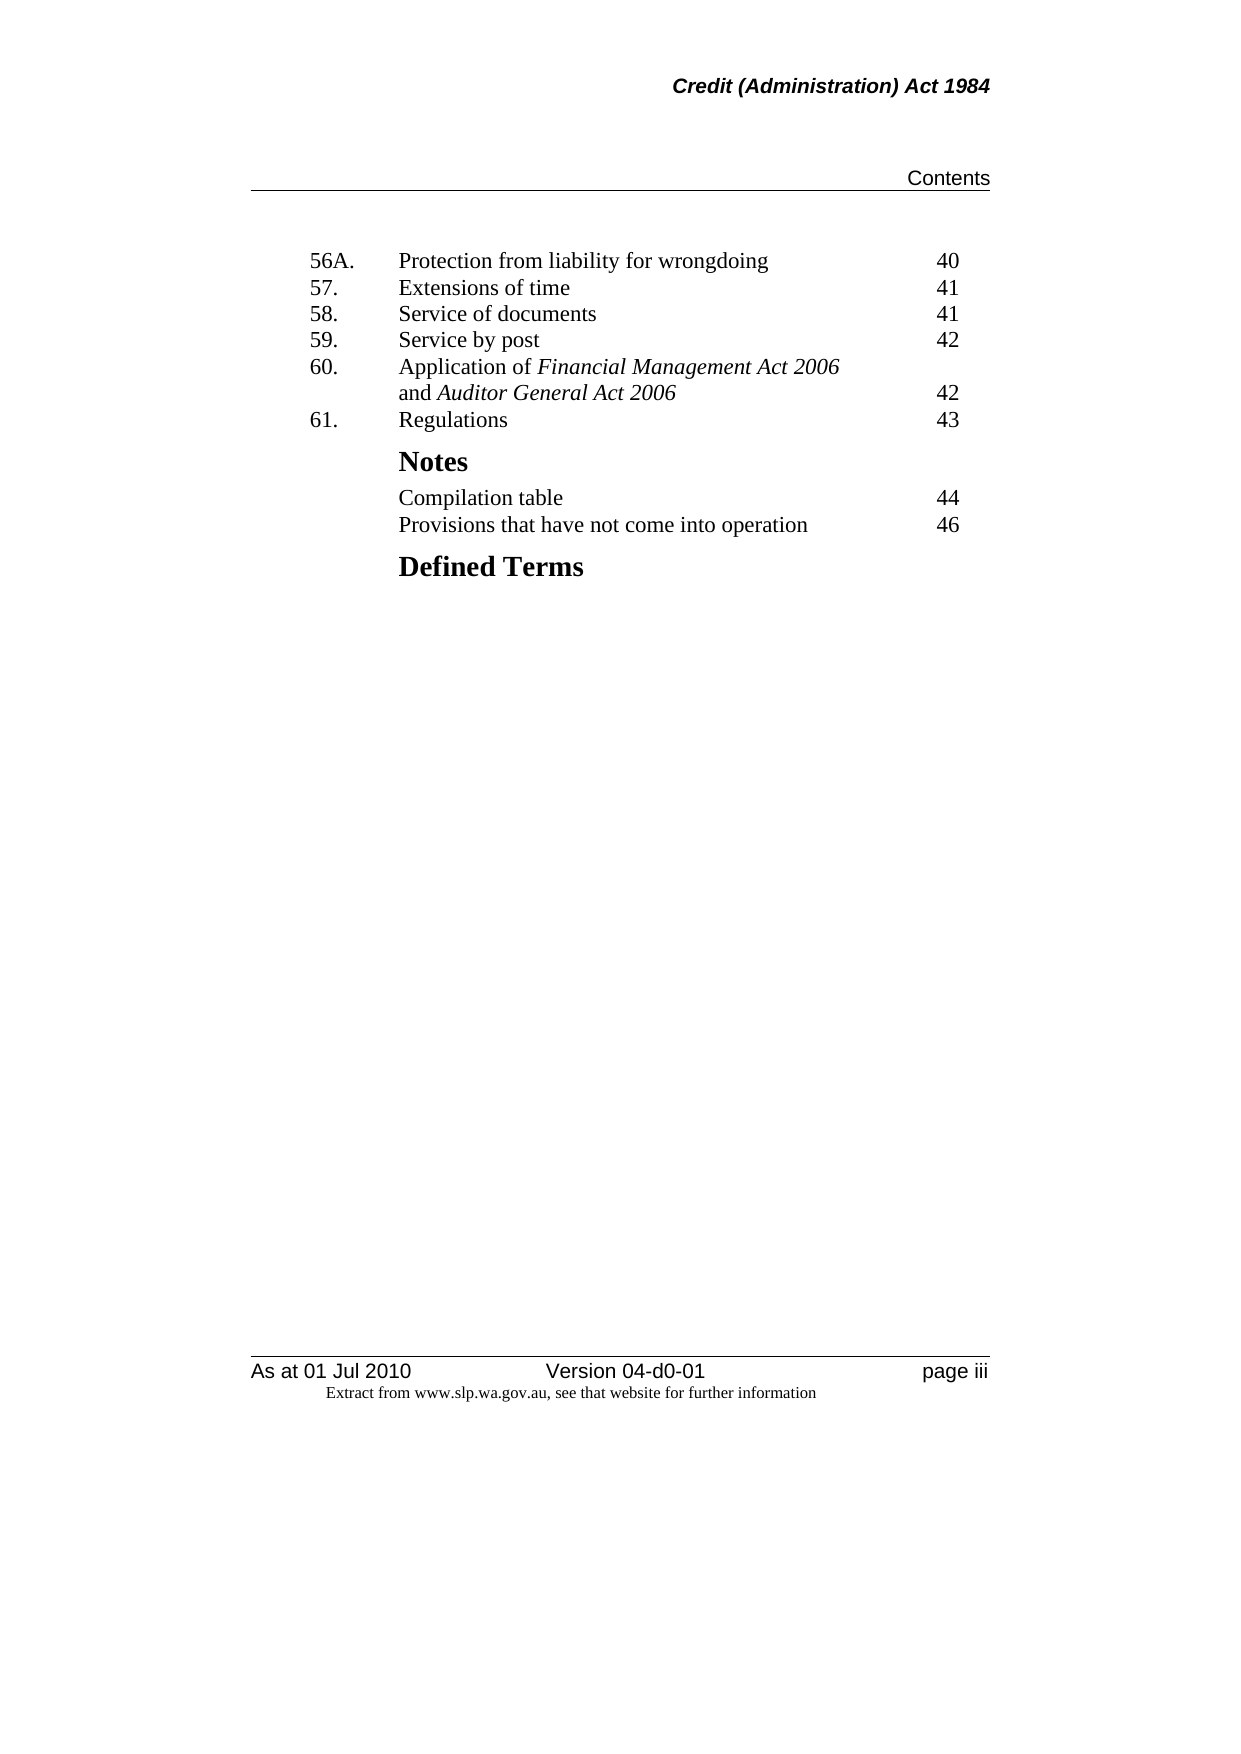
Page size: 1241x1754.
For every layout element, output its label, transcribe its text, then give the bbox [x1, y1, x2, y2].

text Compilation table 44 [309, 484, 872, 511]
text 60. Application of Financial Management Act 2006 and Auditor General Act 2006 42 [309, 353, 872, 406]
text 58. Service of documents 41 [309, 300, 872, 327]
text 57. Extensions of time 41 [309, 274, 872, 300]
text Defined Terms [398, 549, 872, 583]
text Notes [398, 444, 872, 478]
text Provisions that have not come into operation 46 [309, 511, 872, 537]
text 61. Regulations 43 [309, 406, 872, 432]
text 56A. Protection from liability for wrongdoing 40 [309, 247, 872, 274]
text 59. Service by post 42 [309, 327, 872, 353]
